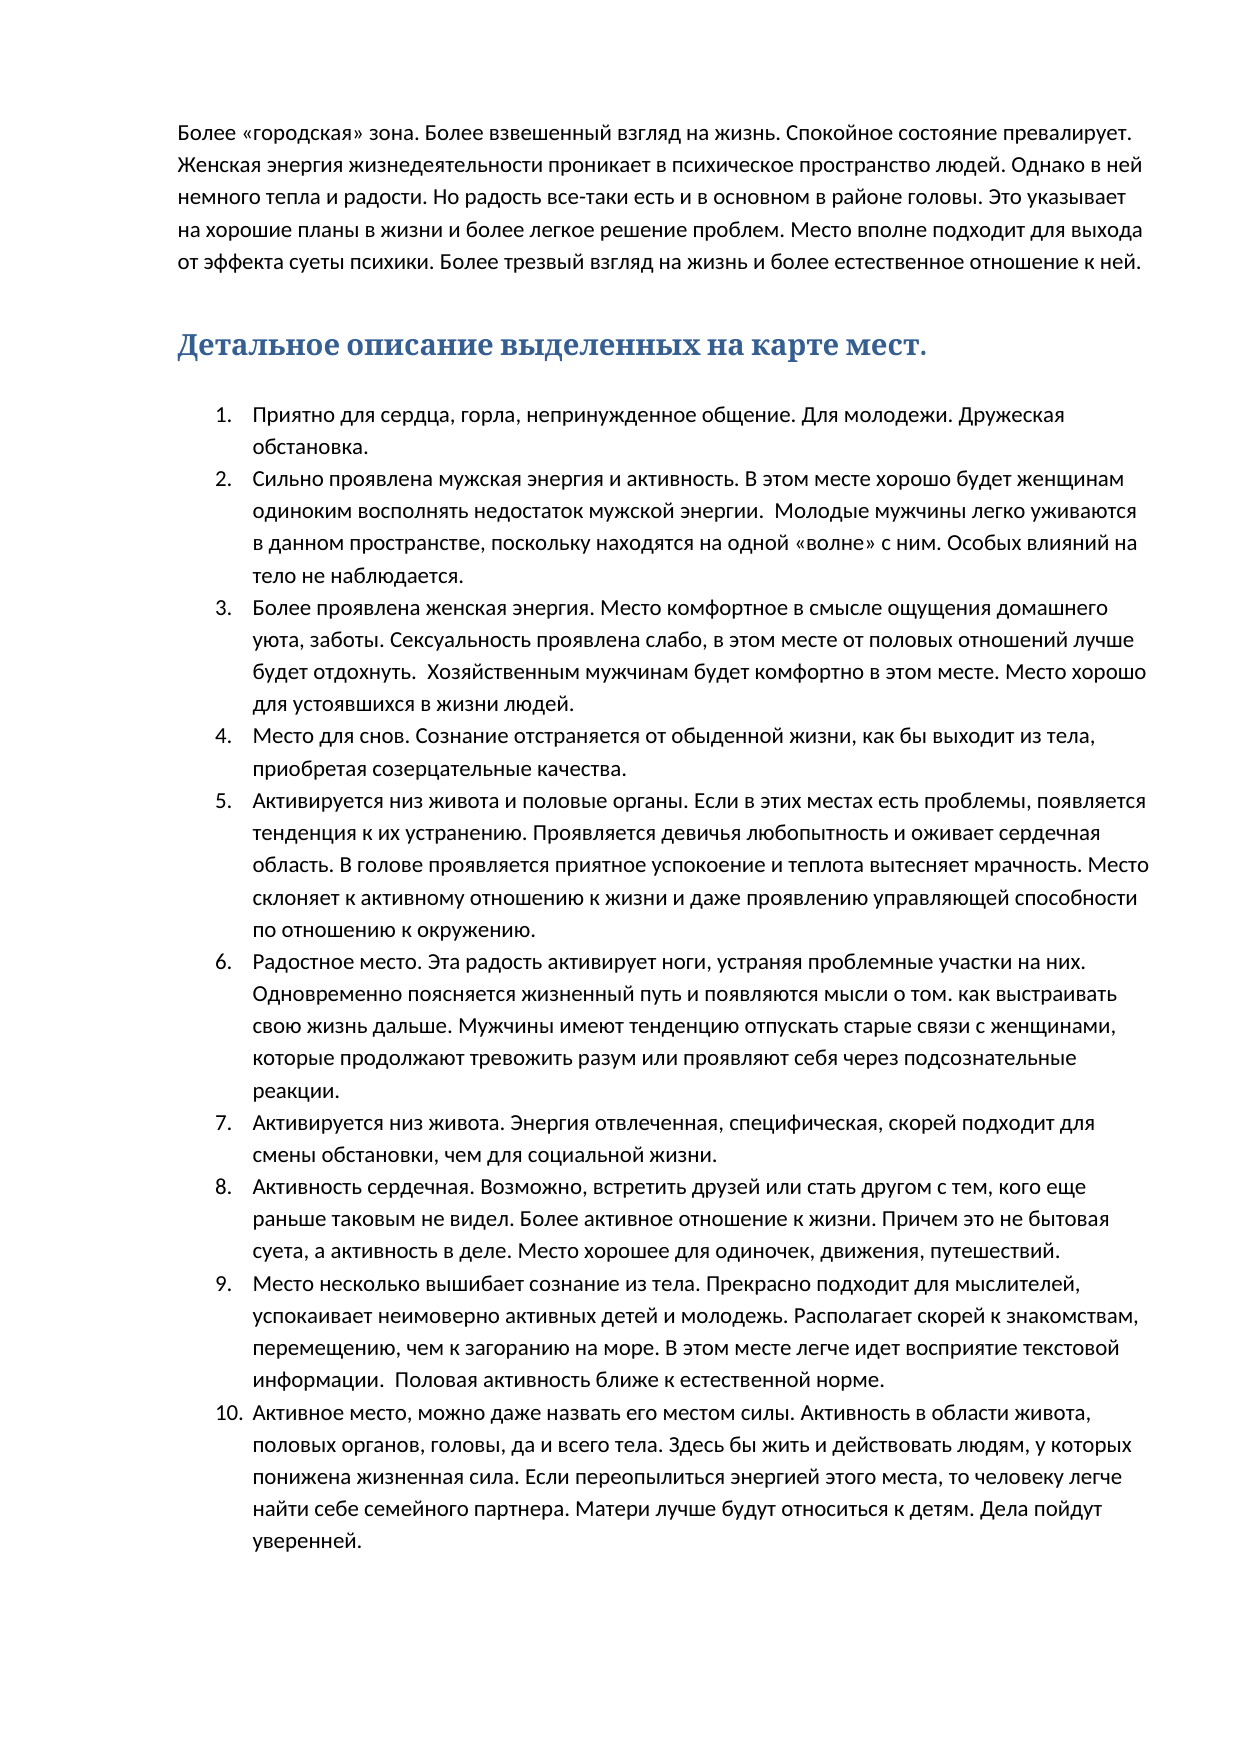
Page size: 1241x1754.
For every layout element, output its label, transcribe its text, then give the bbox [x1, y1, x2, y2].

list Радостное место. Эта радость активирует ноги, устраняя проблемные участки на них. Одновременно поясняется жизненный путь и появляются мысли о том. как выстраивать свою жизнь дальше. Мужчины имеют тенденцию отпускать старые связи с женщинами, которые продолжают тревожить разум или проявляют себя через подсознательные реакции. [215, 947, 1152, 1104]
list Сильно проявлена мужская энергия и активность. В этом месте хорошо будет женщинам одиноким восполнять недостаток мужской энергии. Молодые мужчины легко уживаются в данном пространстве, поскольку находятся на одной «волне» с ним. Особых влияний на тело не наблюдается. [215, 464, 1152, 589]
text Более «городская» зона. Более взвешенный взгляд на жизнь. Спокойное состояние превалирует. Женская энергия жизнедеятельности проникает в психическое пространство людей. Однако в ней немного тепла и радости. Но радость все-таки есть и в основном в районе головы. Это указывает на хорошие планы в жизни и более легкое решение проблем. Место вполне подходит для выхода от эффекта суеты психики. Более трезвый взгляд на жизнь и более естественное отношение к ней. [177, 118, 1152, 275]
list Активное место, можно даже назвать его местом силы. Активность в области живота, половых органов, головы, да и всего тела. Здесь бы жить и действовать людям, у которых понижена жизненная сила. Если переопылиться энергией этого места, то человеку легче найти себе семейного партнера. Матери лучше будут относиться к детям. Дела пойдут уверенней. [215, 1398, 1152, 1554]
list Более проявлена женская энергия. Место комфортное в смысле ощущения домашнего уюта, заботы. Сексуальность проявлена слабо, в этом месте от половых отношений лучше будет отдохнуть. Хозяйственным мужчинам будет комфортно в этом месте. Место хорошо для устоявшихся в жизни людей. [215, 593, 1152, 717]
list Активность сердечная. Возможно, встретить друзей или стать другом с тем, кого еще раньше таковым не видел. Более активное отношение к жизни. Причем это не бытовая суета, а активность в деле. Место хорошее для одиночек, движения, путешествий. [215, 1172, 1152, 1265]
list Активируется низ живота и половые органы. Если в этих местах есть проблемы, появляется тенденция к их устранению. Проявляется девичья любопытность и оживает сердечная область. В голове проявляется приятное успокоение и теплота вытесняет мрачность. Место склоняет к активному отношению к жизни и даже проявлению управляющей способности по отношению к окружению. [215, 786, 1152, 943]
list Место для снов. Сознание отстраняется от обыденной жизни, как бы выходит из тела, приобретая созерцательные качества. [215, 722, 1152, 782]
list Место несколько вышибает сознание из тела. Прекрасно подходит для мыслителей, успокаивает неимоверно активных детей и молодежь. Располагает скорей к знакомствам, перемещению, чем к загоранию на море. В этом месте легче идет восприятие текстовой информации. Половая активность ближе к естественной норме. [215, 1269, 1152, 1393]
list Активируется низ живота. Энергия отвлеченная, специфическая, скорей подходит для смены обстановки, чем для социальной жизни. [215, 1108, 1152, 1168]
subtitle Детальное описание выделенных на карте мест. [177, 329, 1152, 363]
list Приятно для сердца, горла, непринужденное общение. Для молодежи. Дружеская обстановка. [215, 400, 1152, 460]
